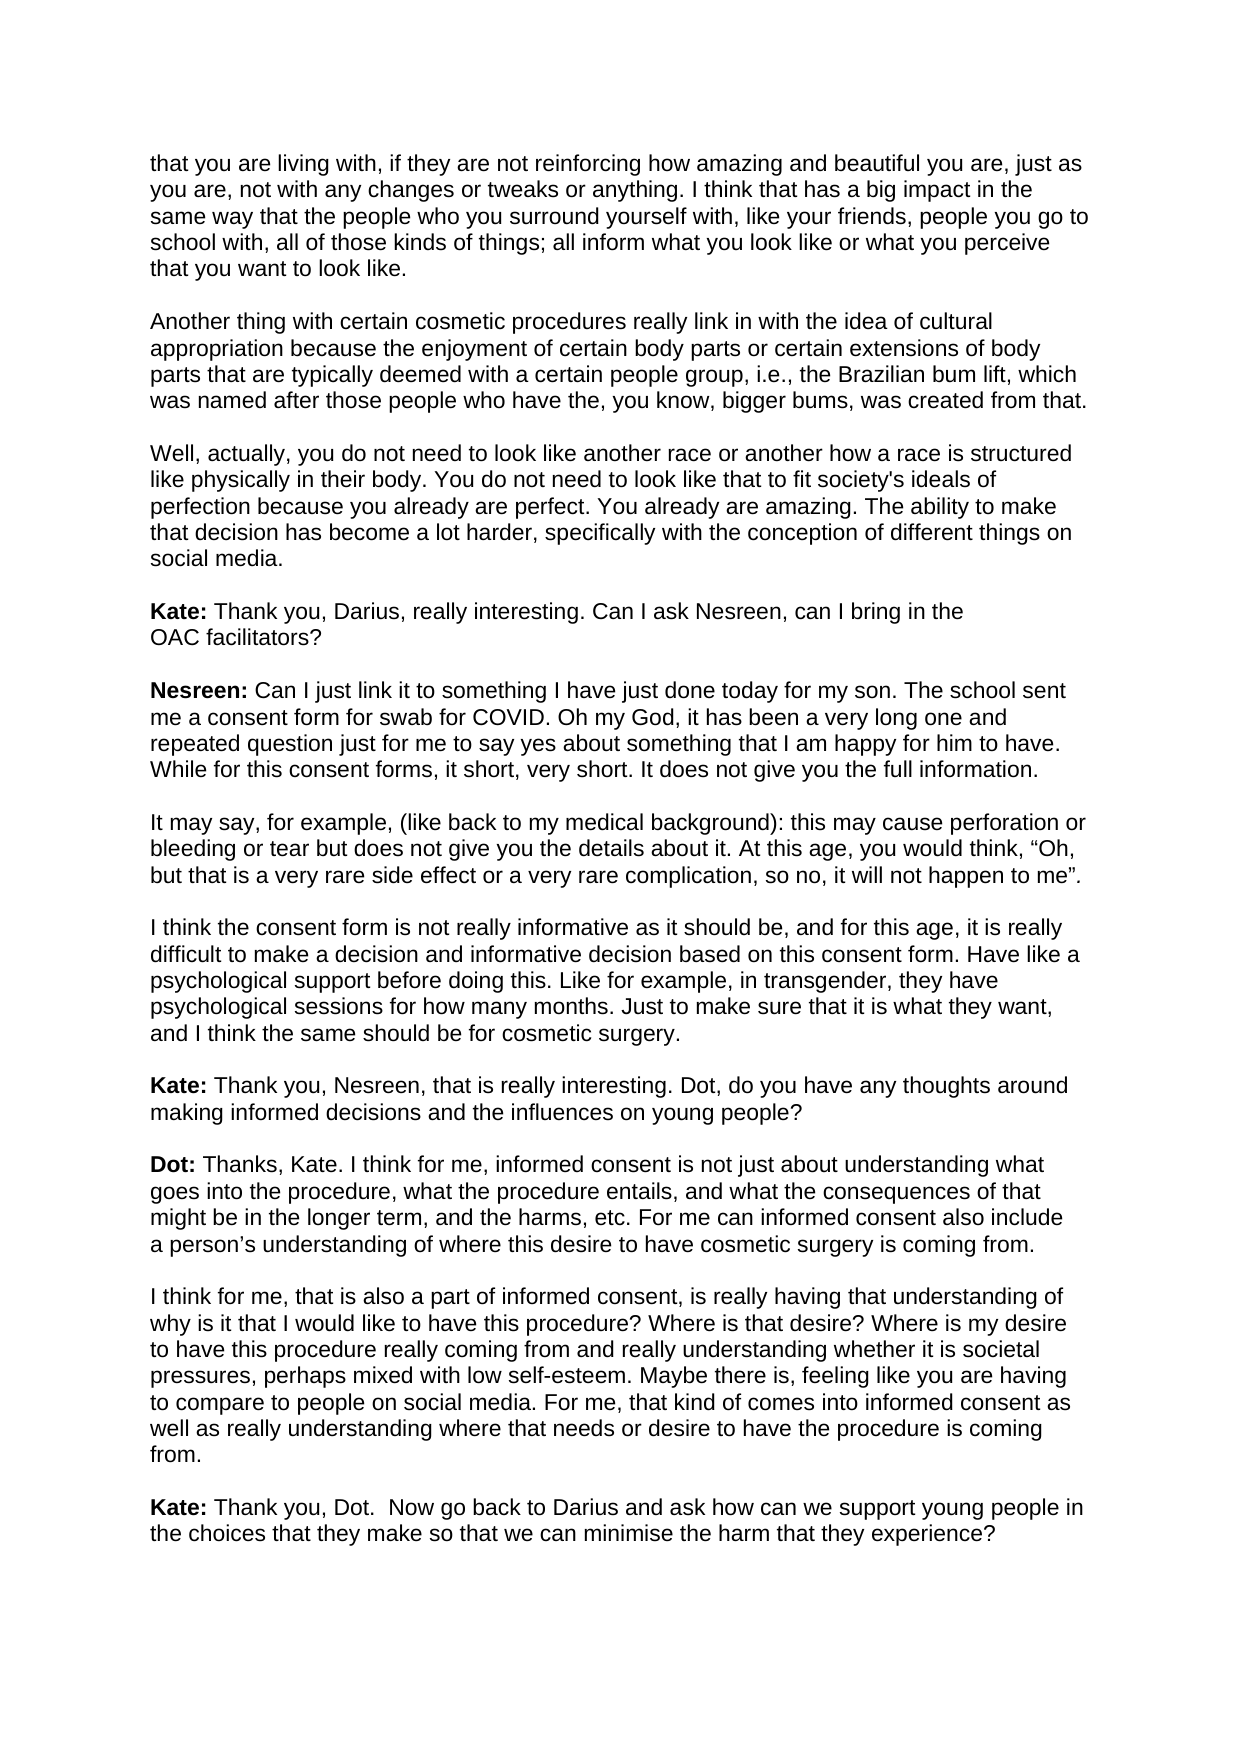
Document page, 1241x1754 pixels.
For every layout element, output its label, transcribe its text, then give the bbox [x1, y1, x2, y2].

text Kate: Thank you, Nesreen, that is really interesting. Dot, do you have any thoughts around making informed decisions and the influences on young people? [150, 1072, 1090, 1125]
text I think the consent form is not really informative as it should be, and for this age, it is really difficult to make a decision and informative decision based on this consent form. Have like a psychological support before doing this. Like for example, in transgender, they have psychological sessions for how many months. Just to make sure that it is what they want, and I think the same should be for cosmetic surgery. [150, 914, 1090, 1046]
text It may say, for example, (like back to my medical background): this may cause perforation or bleeding or tear but does not give you the details about it. At this age, you would think, “Oh, but that is a very rare side effect or a very rare complication, so no, it will not happen to me”. [150, 809, 1090, 888]
text Nesreen: Can I just link it to something I have just done today for my son. The school sent me a consent form for swab for COVID. Oh my God, it has been a very long one and repeated question just for me to say yes about something that I am happy for him to have. While for this consent forms, it short, very short. It does not give you the full information. [150, 677, 1090, 782]
text Dot: Thanks, Kate. I think for me, informed consent is not just about understanding what goes into the procedure, what the procedure entails, and what the consequences of that might be in the longer term, and the harms, etc. For me can informed consent also include a person’s understanding of where this desire to have cosmetic surgery is coming from. [150, 1151, 1090, 1257]
text Kate: Thank you, Darius, really interesting. Can I ask Nesreen, can I bring in the OAC facilitators? [150, 598, 1090, 651]
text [150, 150, 1090, 282]
text Another thing with certain cosmetic procedures really link in with the idea of cultural appropriation because the enjoyment of certain body parts or certain extensions of body parts that are typically deemed with a certain people group, i.e., the Brazilian bum lift, which was named after those people who have the, you know, bigger bums, was created from that. [150, 308, 1090, 413]
text Kate: Thank you, Dot. Now go back to Darius and ask how can we support young people in the choices that they make so that we can minimise the harm that they experience? [150, 1494, 1090, 1547]
text Well, actually, you do not need to look like another race or another how a race is structured like physically in their body. You do not need to look like that to fit society's ideals of perfection because you already are perfect. You already are amazing. The ability to make that decision has become a lot harder, specifically with the conception of different things on social media. [150, 440, 1090, 572]
text I think for me, that is also a part of informed consent, is really having that understanding of why is it that I would like to have this procedure? Where is that desire? Where is my desire to have this procedure really coming from and really understanding whether it is societal pressures, perhaps mixed with low self-esteem. Maybe there is, feeling like you are having to compare to people on social media. For me, that kind of comes into informed consent as well as really understanding where that needs or desire to have the procedure is coming from. [150, 1283, 1090, 1468]
